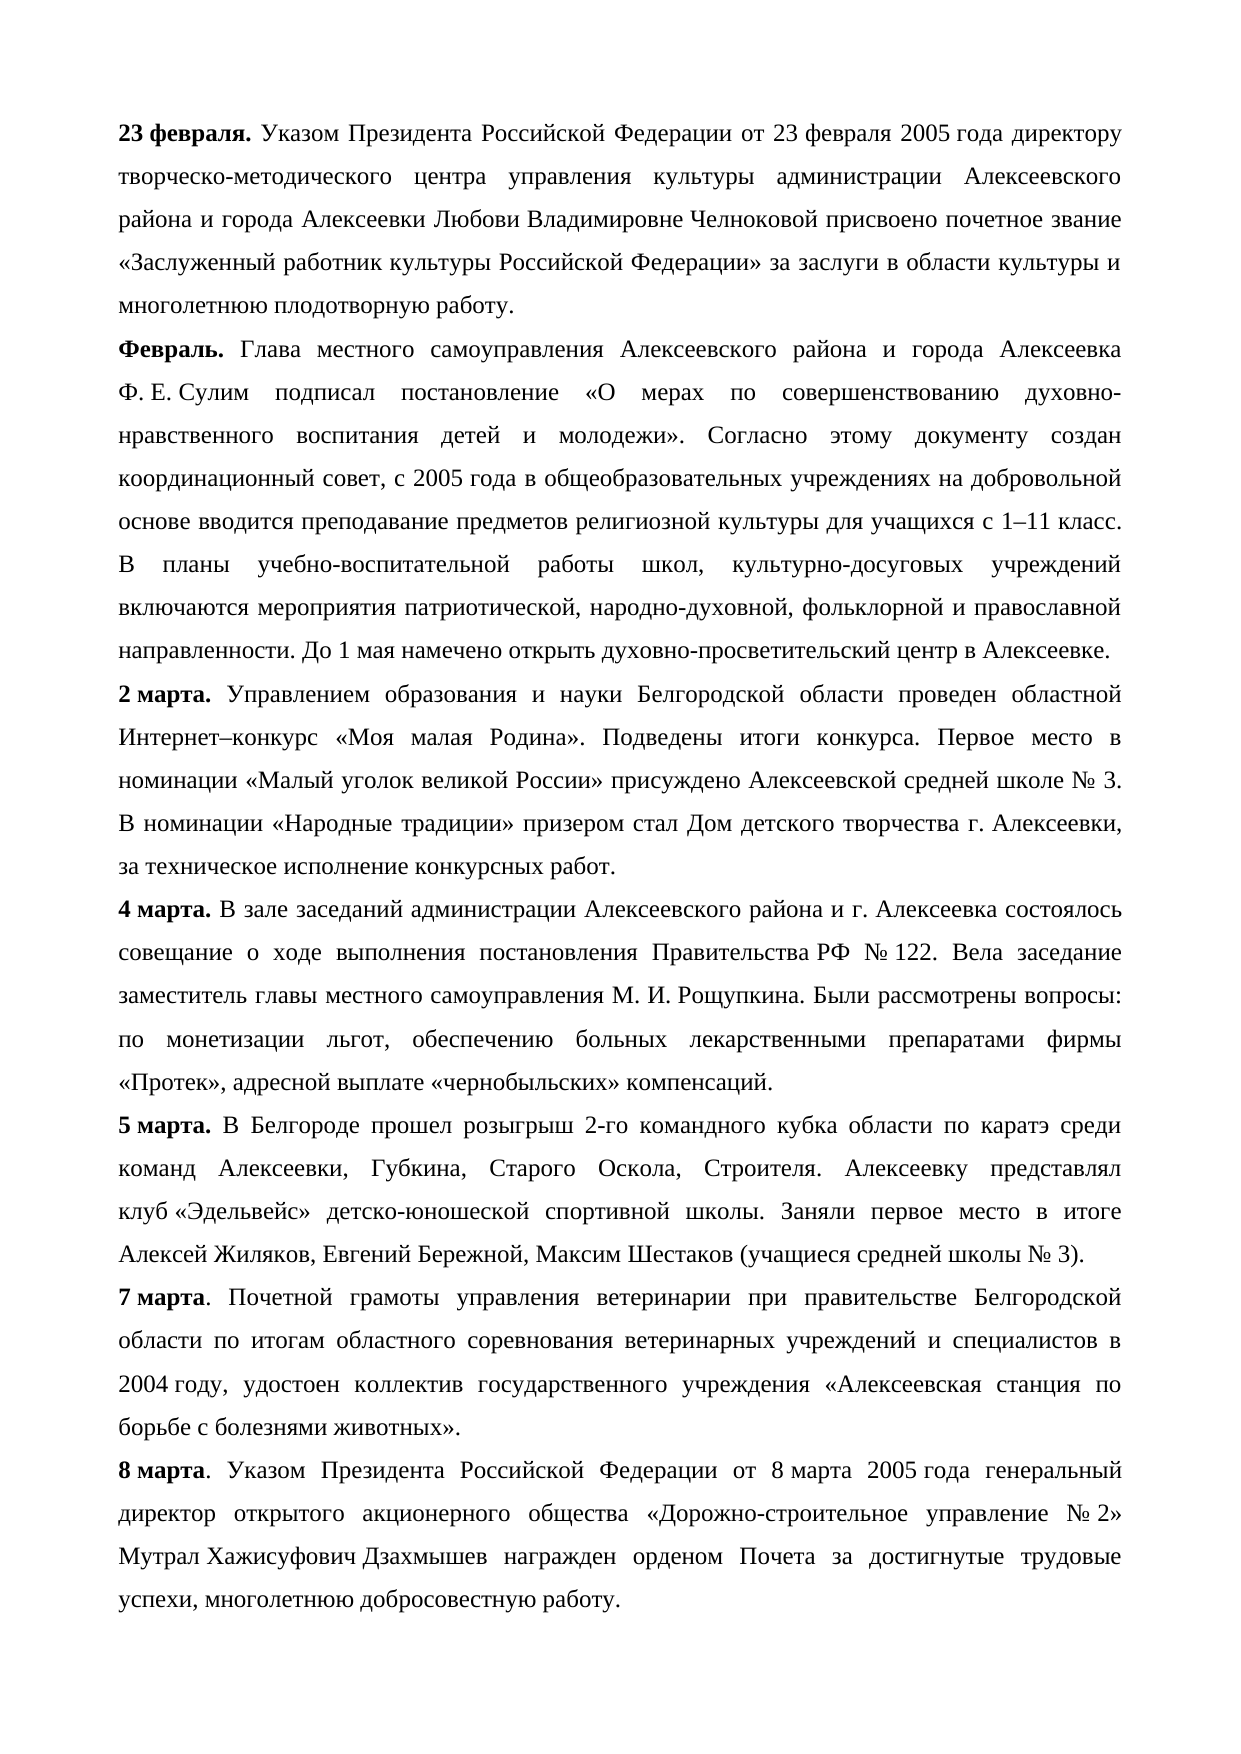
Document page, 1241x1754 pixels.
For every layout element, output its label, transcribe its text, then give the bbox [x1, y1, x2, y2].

text 2 марта. Управлением образования и науки Белгородской области проведен областной Интернет–конкурс «Моя малая Родина». Подведены итоги конкурса. Первое место в номинации «Малый уголок великой России» присуждено Алексеевской средней школе № 3. В номинации «Народные традиции» призером стал Дом детского творчества г. Алексеевки, за техническое исполнение конкурсных работ. [118, 679, 1122, 880]
text 5 марта. В Белгороде прошел розыгрыш 2-го командного кубка области по каратэ среди команд Алексеевки, Губкина, Старого Оскола, Строителя. Алексеевку представлял клуб «Эдельвейс» детско-юношеской спортивной школы. Заняли первое место в итоге Алексей Жиляков, Евгений Бережной, Максим Шестаков (учащиеся средней школы № 3). [118, 1110, 1122, 1268]
text 7 марта. Почетной грамоты управления ветеринарии при правительстве Белгородской области по итогам областного соревнования ветеринарных учреждений и специалистов в 2004 году, удостоен коллектив государственного учреждения «Алексеевская станция по борьбе с болезнями животных». [118, 1282, 1122, 1441]
text Февраль. Глава местного самоуправления Алексеевского района и города Алексеевка Ф. Е. Сулим подписал постановление «О мерах по совершенствованию духовно-нравственного воспитания детей и молодежи». Согласно этому документу создан координационный совет, с 2005 года в общеобразовательных учреждениях на добровольной основе вводится преподавание предметов религиозной культуры для учащихся с 1–11 класс. В планы учебно-воспитательной работы школ, культурно-досуговых учреждений включаются мероприятия патриотической, народно-духовной, фольклорной и православной направленности. До 1 мая намечено открыть духовно-просветительский центр в Алексеевке. [118, 334, 1122, 664]
text 8 марта. Указом Президента Российской Федерации от 8 марта 2005 года генеральный директор открытого акционерного общества «Дорожно-строительное управление № 2» Мутрал Хажисуфович Дзахмышев награжден орденом Почета за достигнутые трудовые успехи, многолетнюю добросовестную работу. [118, 1455, 1122, 1613]
text 23 февраля. Указом Президента Российской Федерации от 23 февраля 2005 года директору творческо-методического центра управления культуры администрации Алексеевского района и города Алексеевки Любови Владимировне Челноковой присвоено почетное звание «Заслуженный работник культуры Российской Федерации» за заслуги в области культуры и многолетнюю плодотворную работу. [118, 118, 1122, 319]
text 4 марта. В зале заседаний администрации Алексеевского района и г. Алексеевка состоялось совещание о ходе выполнения постановления Правительства РФ № 122. Вела заседание заместитель главы местного самоуправления М. И. Рощупкина. Были рассмотрены вопросы: по монетизации льгот, обеспечению больных лекарственными препаратами фирмы «Протек», адресной выплате «чернобыльских» компенсаций. [118, 894, 1122, 1096]
